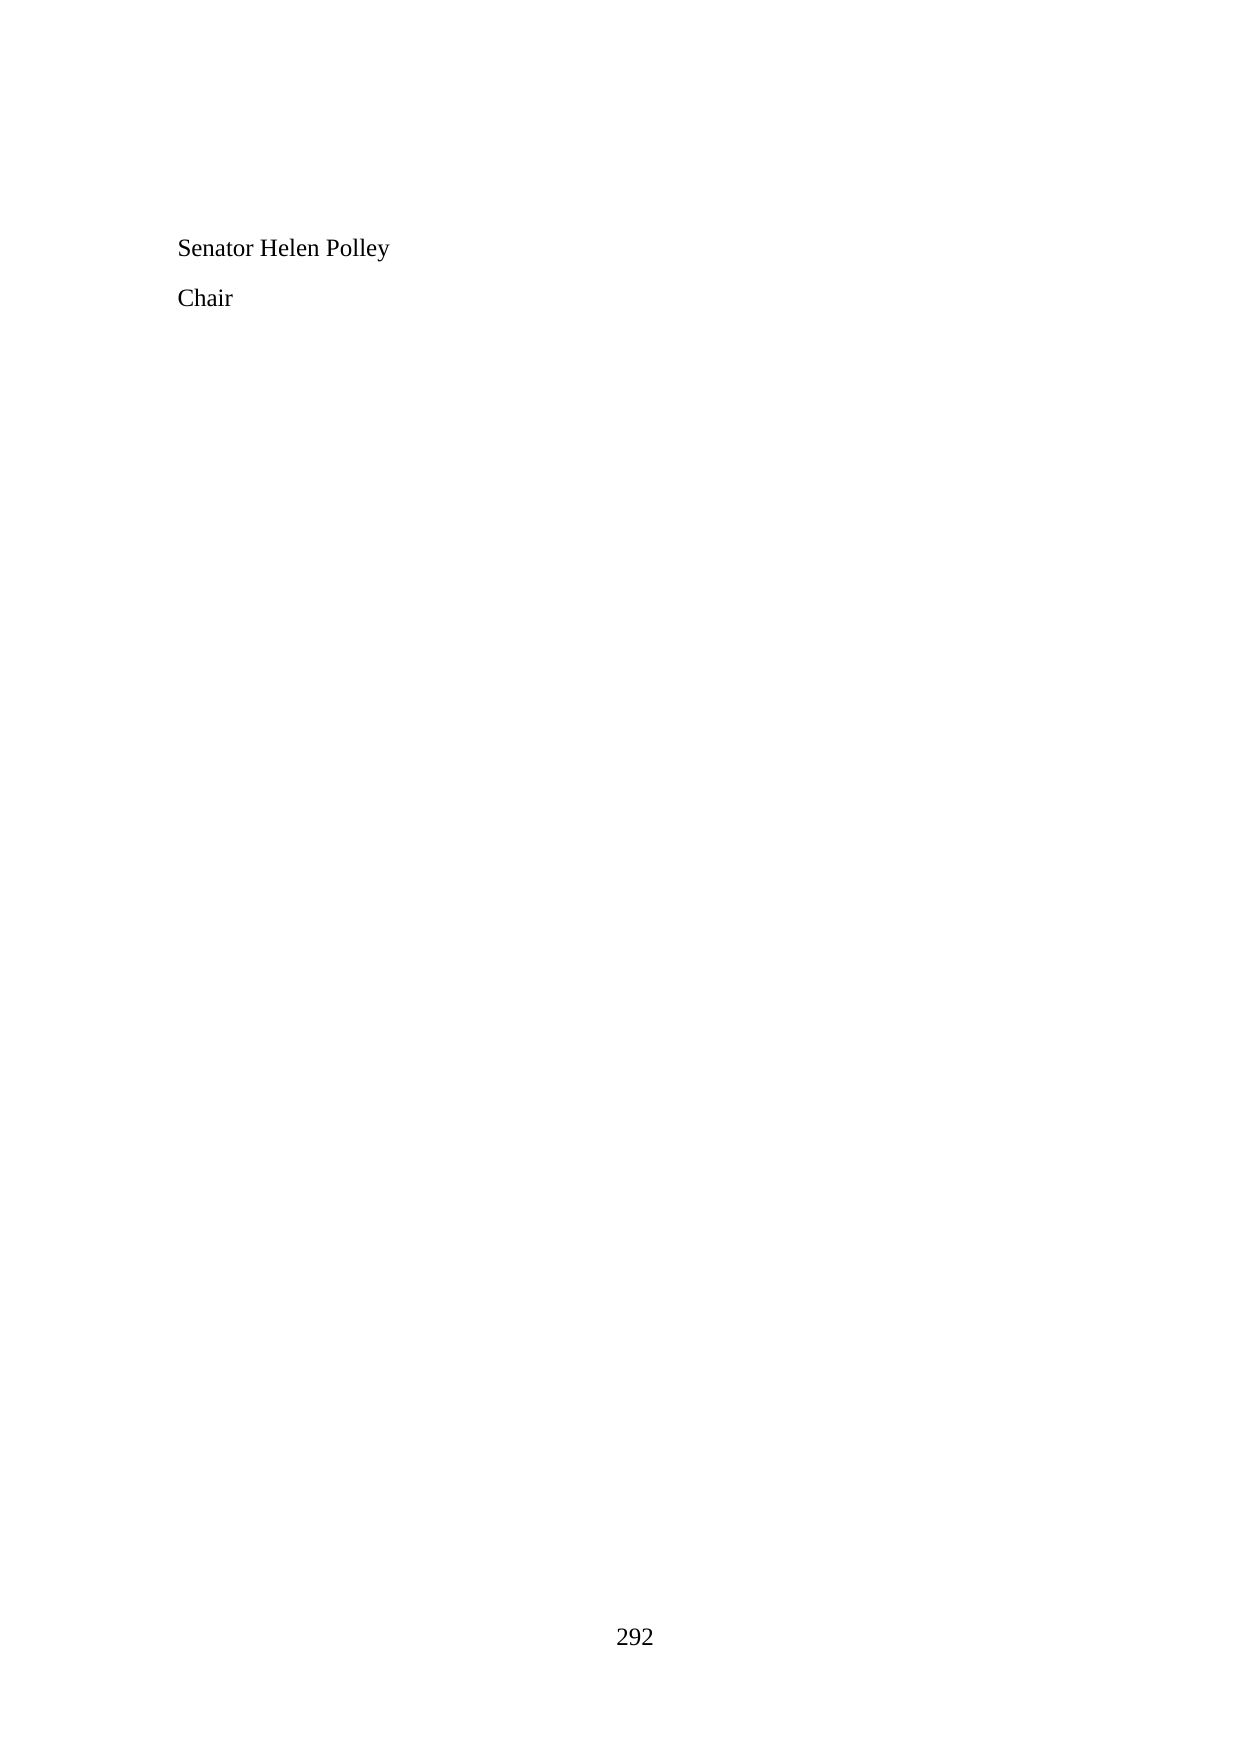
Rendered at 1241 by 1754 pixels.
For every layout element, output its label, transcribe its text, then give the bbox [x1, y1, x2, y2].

text Senator Helen Polley [177, 233, 1092, 262]
text Chair [177, 283, 1092, 312]
